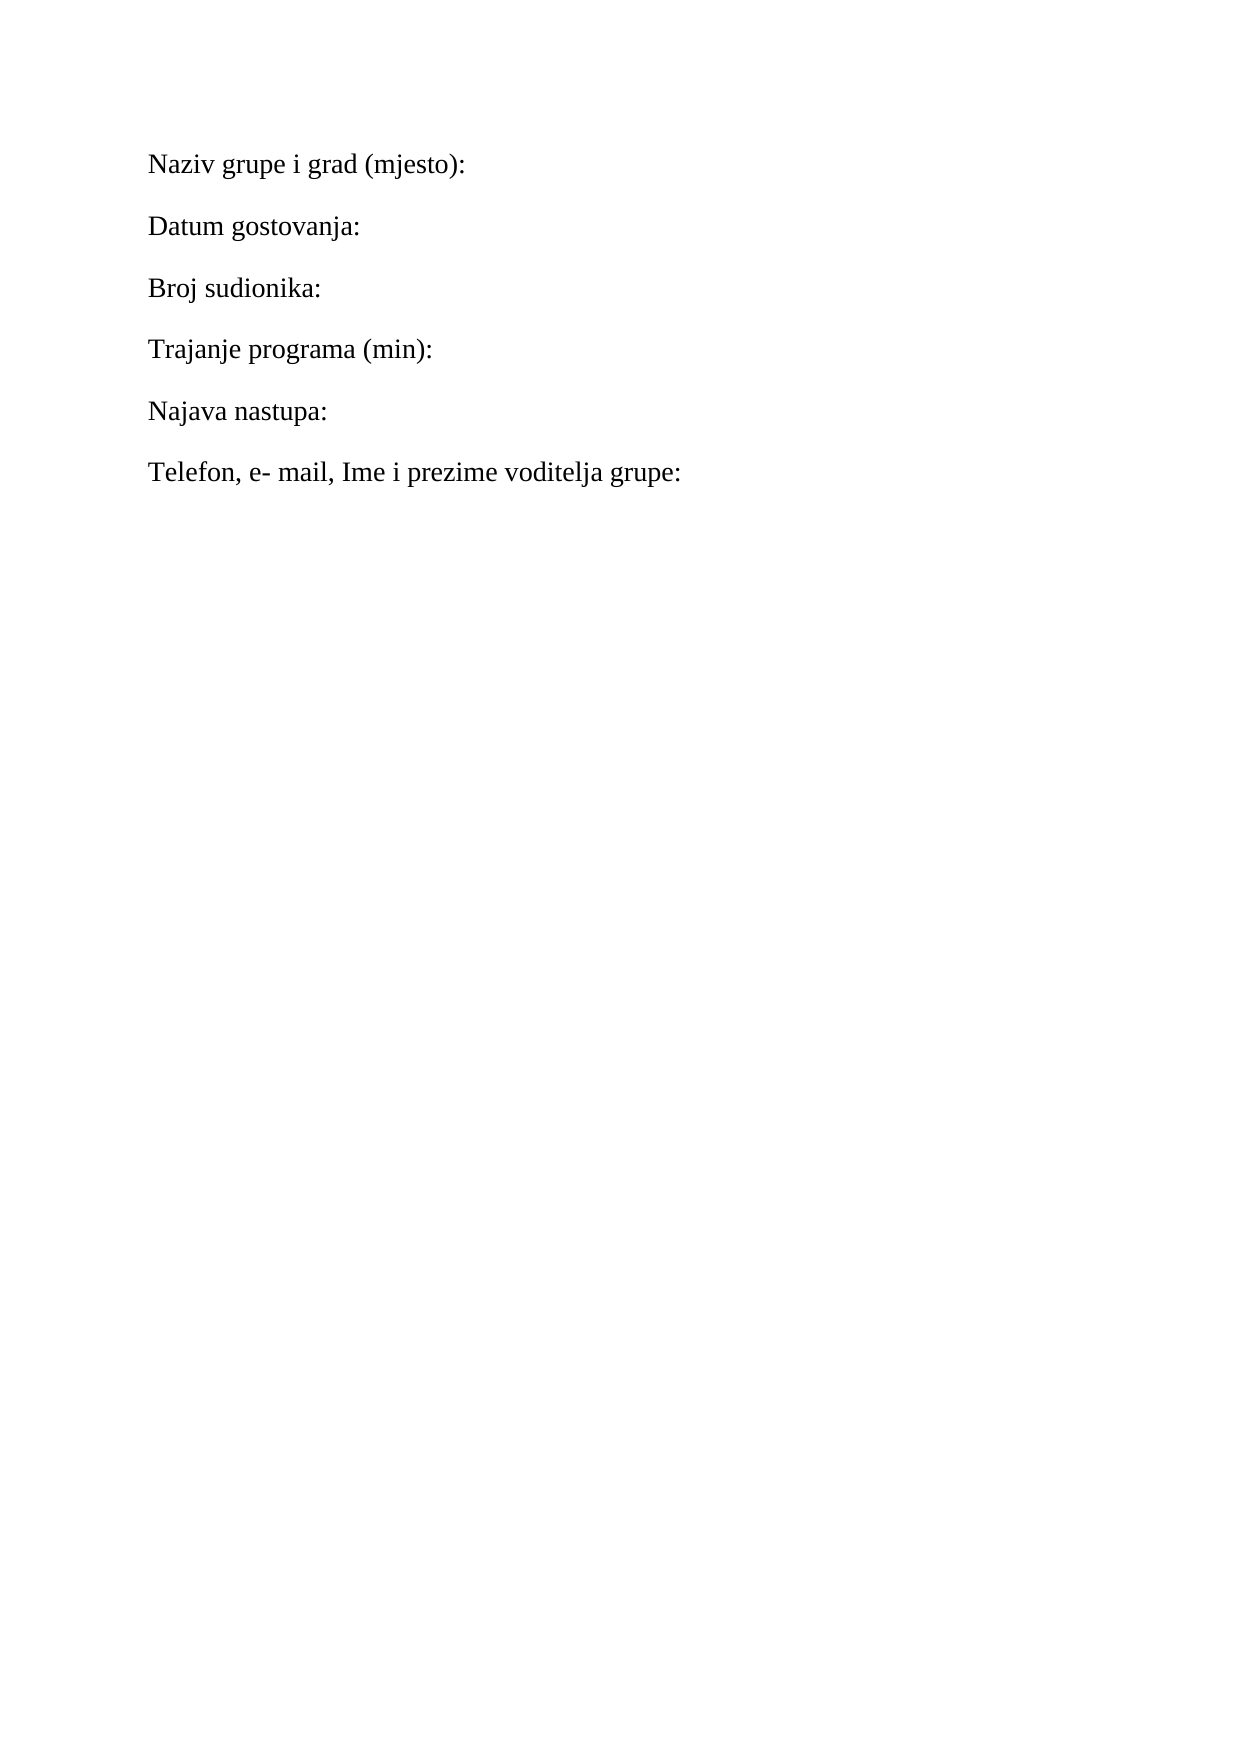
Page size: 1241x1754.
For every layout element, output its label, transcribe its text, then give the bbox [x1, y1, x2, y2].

text Telefon, e- mail, Ime i prezime voditelja grupe: [148, 455, 1093, 488]
text Naziv grupe i grad (mjesto): [148, 148, 1093, 180]
text Najava nastupa: [148, 394, 1093, 426]
text Broj sudionika: [148, 271, 1093, 303]
text Trajanje programa (min): [148, 332, 1093, 365]
text Datum gostovanja: [148, 209, 1093, 242]
